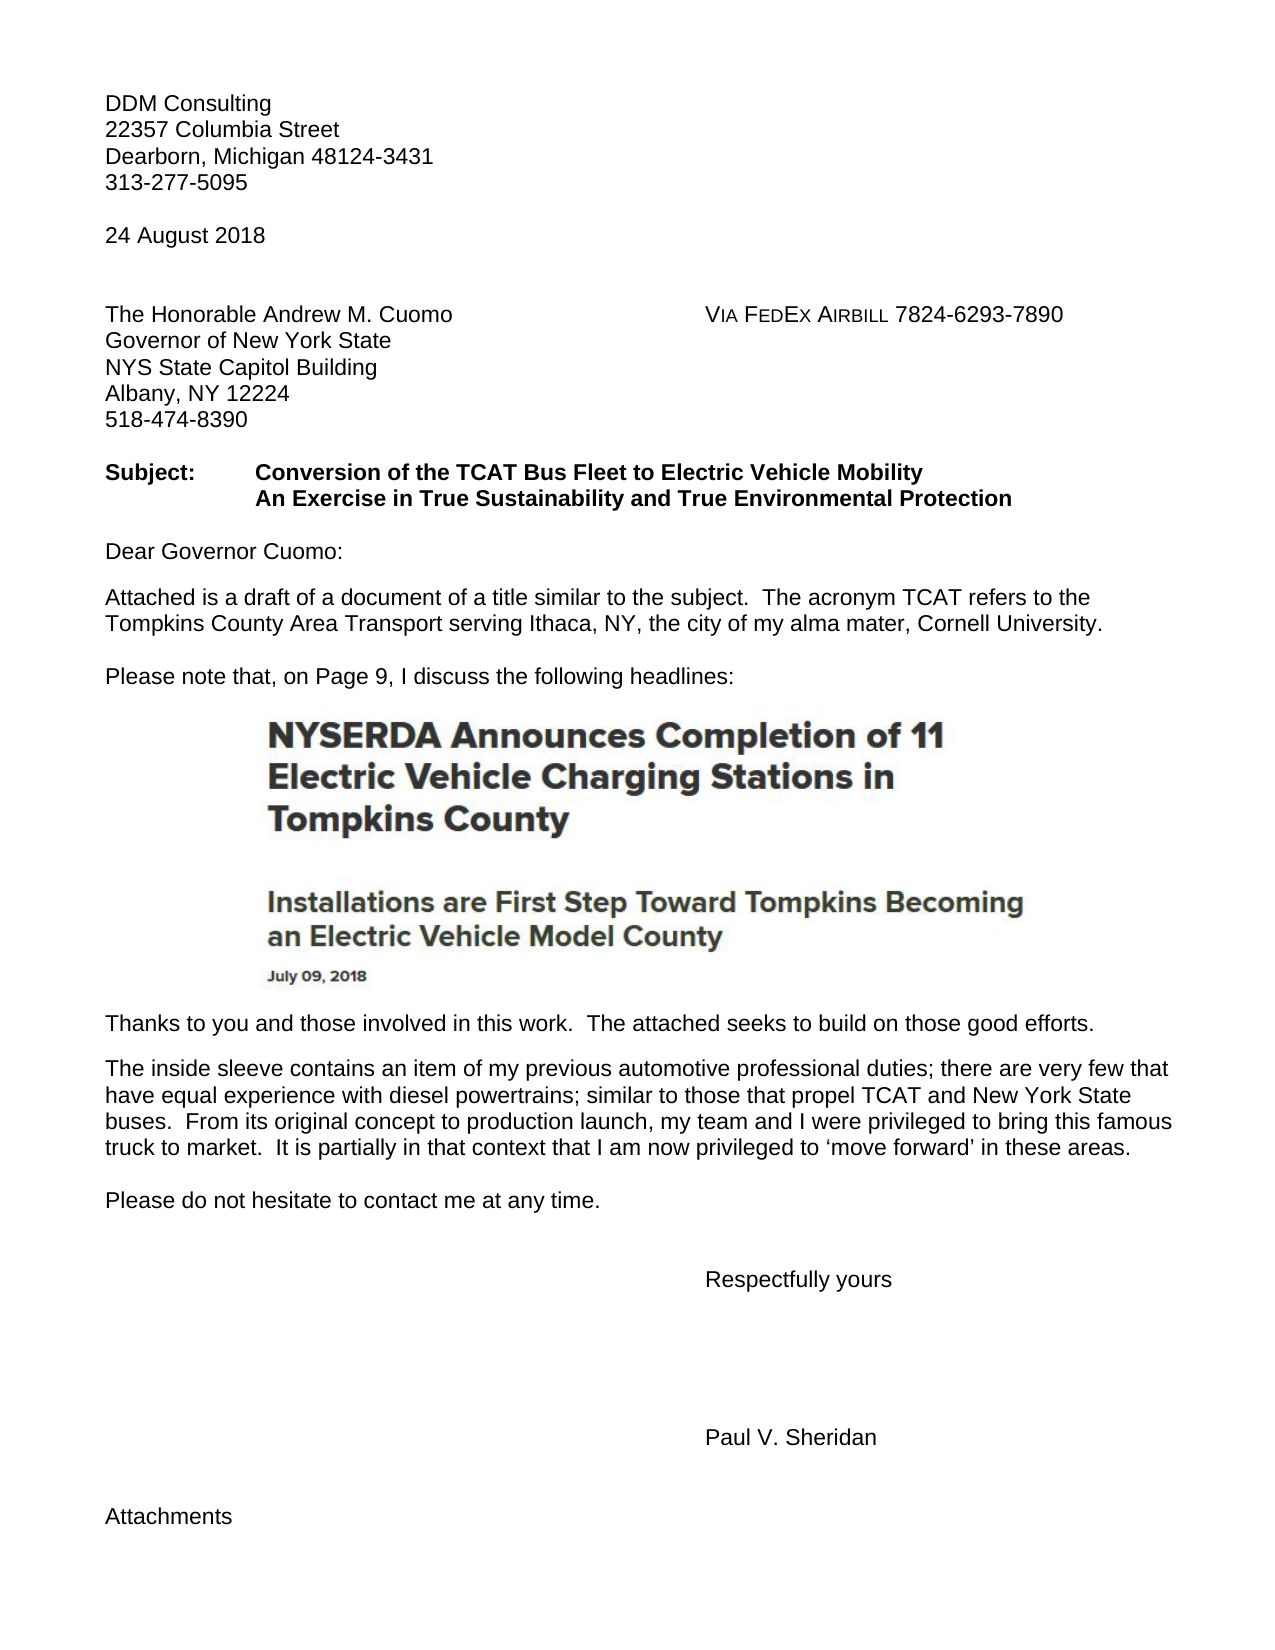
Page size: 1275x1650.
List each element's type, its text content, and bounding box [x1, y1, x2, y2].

text 22357 Columbia Street [105, 116, 1185, 143]
text Paul V. Sheridan [105, 1424, 1185, 1451]
text Albany, NY 12224 [105, 380, 1185, 406]
text Thanks to you and those involved in this work. The attached seeks to build on those good efforts. [105, 1010, 1185, 1036]
text Attached is a draft of a document of a title similar to the subject. The acronym TCAT refers to the Tompkins County Area Transport serving Ithaca, NY, the city of my alma mater, Cornell University. [105, 583, 1185, 636]
text The inside sleeve contains an item of my previous automotive professional duties; there are very few that have equal experience with diesel powertrains; similar to those that propel TCAT and New York State buses. From its original concept to production launch, my team and I were privileged to bring this famous truck to market. It is partially in that context that I am now privileged to ‘move forward’ in these areas. [105, 1055, 1185, 1161]
text DDM Consulting [105, 90, 1185, 116]
text Governor of New York State [105, 327, 1185, 353]
text NYS State Capitol Building [105, 353, 1185, 380]
text 24 August 2018 [105, 222, 1185, 248]
text Dear Governor Cuomo: [105, 538, 1185, 564]
text 313-277-5095 [105, 169, 1185, 195]
text Please do not hesitate to contact me at any time. [105, 1187, 1185, 1213]
text Attachments [105, 1503, 1185, 1530]
text Dearborn, Michigan 48124-3431 [105, 143, 1185, 169]
text The Honorable Andrew M. Cuomo Via FedEx Airbill 7824-6293-7890 [105, 301, 1185, 327]
text 518-474-8390 [105, 406, 1185, 433]
text Subject: Conversion of the TCAT Bus Fleet to Electric Vehicle Mobility [105, 459, 1185, 485]
text An Exercise in True Sustainability and True Environmental Protection [105, 485, 1185, 512]
text Respectfully yours [105, 1266, 1185, 1292]
text Please note that, on Page 9, I discuss the following headlines: [105, 663, 1185, 689]
